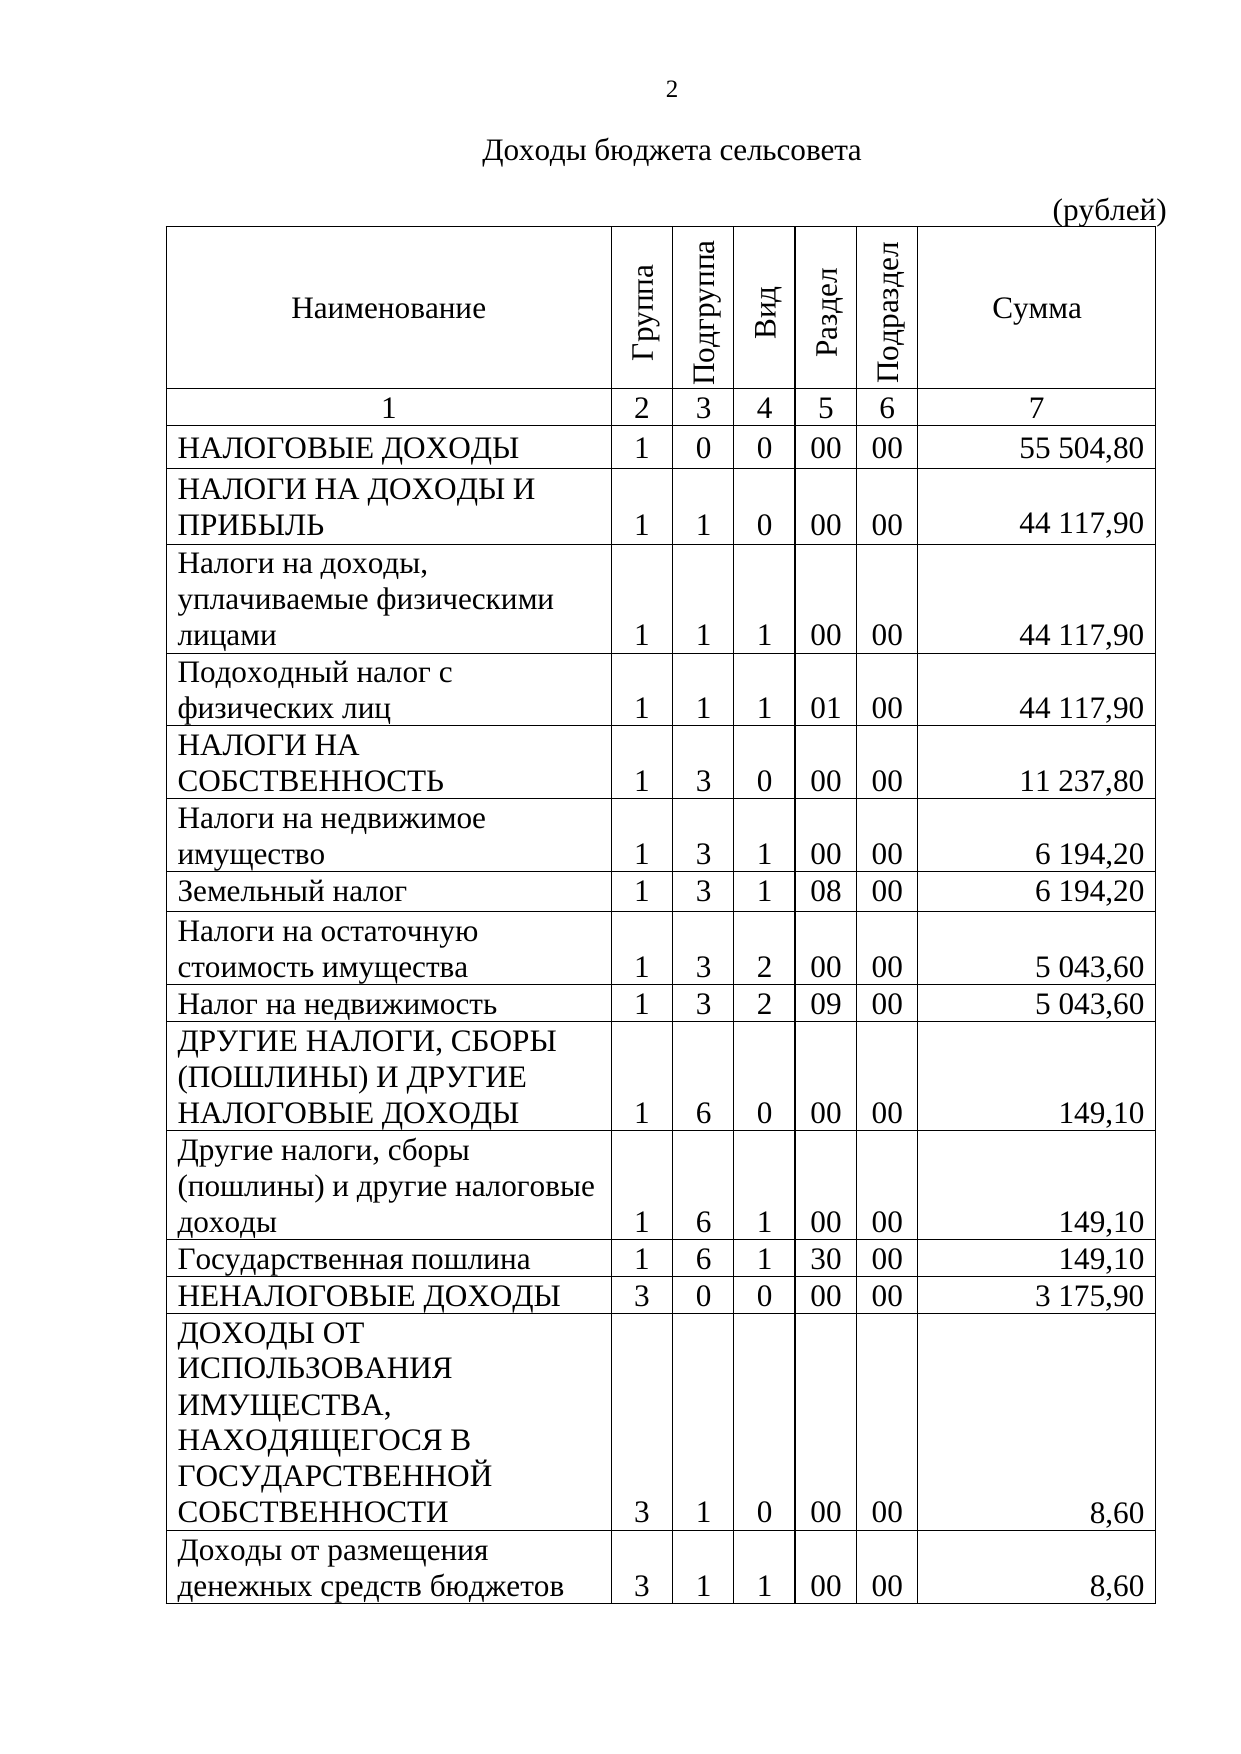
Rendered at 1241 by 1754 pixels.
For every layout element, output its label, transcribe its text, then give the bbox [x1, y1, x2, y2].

table_cell 0 [734, 726, 794, 798]
table_cell 2 [612, 389, 672, 425]
text (рублей) [758, 167, 1167, 226]
table_cell 3 175,90 [918, 1277, 1155, 1313]
table_cell 1 [612, 726, 672, 798]
table_cell 00 [796, 912, 856, 984]
table_cell 1 [612, 872, 672, 911]
table_cell 3 [673, 389, 733, 425]
table_cell 44 117,90 [918, 545, 1155, 652]
table_cell 1 [612, 985, 672, 1021]
table_cell 6 194,20 [918, 799, 1155, 871]
table_cell 1 [612, 1240, 672, 1276]
table_cell 00 [857, 1022, 917, 1130]
table_cell 5 043,60 [918, 985, 1155, 1021]
table_cell НАЛОГОВЫЕ ДОХОДЫ [167, 426, 611, 468]
table_cell 5 [796, 389, 856, 425]
table_header Вид [734, 227, 794, 388]
table_cell ДОХОДЫ ОТ ИСПОЛЬЗОВАНИЯ ИМУЩЕСТВА, НАХОДЯЩЕГОСЯ В ГОСУДАРСТВЕННОЙ СОБСТВЕННОСТИ [167, 1314, 611, 1530]
table_cell 00 [857, 1240, 917, 1276]
table_cell 0 [673, 426, 733, 468]
table_cell 55 504,80 [918, 426, 1155, 468]
table_header Подгруппа [673, 227, 733, 388]
table_cell 00 [857, 545, 917, 652]
table_cell Налоги на доходы, уплачиваемые физическими лицами [167, 545, 611, 652]
table_cell 00 [857, 799, 917, 871]
table_cell 1 [673, 654, 733, 725]
table_cell 1 [673, 1314, 733, 1530]
table_cell 1 [734, 1240, 794, 1276]
table_cell Государственная пошлина [167, 1240, 611, 1276]
table_cell 0 [734, 1277, 794, 1313]
table_cell 3 [673, 912, 733, 984]
table_cell 6 [673, 1022, 733, 1130]
table_cell 1 [167, 389, 611, 425]
table_cell 44 117,90 [918, 469, 1155, 543]
table_cell 6 194,20 [918, 872, 1155, 911]
table_cell 1 [612, 545, 672, 652]
table_cell 3 [612, 1314, 672, 1530]
table_cell 1 [673, 1531, 733, 1603]
table_cell 00 [857, 1131, 917, 1239]
table_cell Подоходный налог с физических лиц [167, 654, 611, 725]
table_cell 6 [673, 1131, 733, 1239]
text Доходы бюджета сельсовета [177, 131, 1167, 167]
table_cell 09 [796, 985, 856, 1021]
table_cell 1 [734, 1531, 794, 1603]
table_cell Налог на недвижимость [167, 985, 611, 1021]
table_cell 1 [612, 426, 672, 468]
table_cell 44 117,90 [918, 654, 1155, 725]
table_cell Налоги на остаточную стоимость имущества [167, 912, 611, 984]
table_cell 00 [857, 872, 917, 911]
table_cell 0 [673, 1277, 733, 1313]
table_cell 6 [857, 389, 917, 425]
table_cell 00 [796, 426, 856, 468]
table_cell 1 [612, 1131, 672, 1239]
table_cell 1 [734, 799, 794, 871]
table_header Подраздел [857, 227, 917, 388]
table_cell 11 237,80 [918, 726, 1155, 798]
table_header Наименование [167, 227, 611, 388]
table_cell 2 [734, 912, 794, 984]
table_cell 1 [734, 1131, 794, 1239]
table_cell 8,60 [918, 1314, 1155, 1530]
table_cell 00 [857, 726, 917, 798]
table_cell 30 [796, 1240, 856, 1276]
table_cell 8,60 [918, 1531, 1155, 1603]
table_cell 1 [734, 654, 794, 725]
table_cell НАЛОГИ НА ДОХОДЫ И ПРИБЫЛЬ [167, 469, 611, 543]
table_cell 00 [796, 1314, 856, 1530]
table_cell 1 [612, 1022, 672, 1130]
table_cell 1 [612, 799, 672, 871]
table_cell 3 [673, 985, 733, 1021]
table_cell 3 [612, 1531, 672, 1603]
table_cell Земельный налог [167, 872, 611, 911]
table_cell 00 [857, 469, 917, 543]
table_cell 3 [612, 1277, 672, 1313]
table_cell ДРУГИЕ НАЛОГИ, СБОРЫ (ПОШЛИНЫ) И ДРУГИЕ НАЛОГОВЫЕ ДОХОДЫ [167, 1022, 611, 1130]
table_cell 00 [796, 799, 856, 871]
table_cell 00 [857, 1531, 917, 1603]
table_cell 00 [796, 1022, 856, 1130]
table_cell 149,10 [918, 1022, 1155, 1130]
table_cell НАЛОГИ НА СОБСТВЕННОСТЬ [167, 726, 611, 798]
table_cell 3 [673, 872, 733, 911]
table_cell 2 [734, 985, 794, 1021]
table_cell 1 [673, 469, 733, 543]
table_cell 3 [673, 799, 733, 871]
table_cell 00 [796, 469, 856, 543]
table_cell 08 [796, 872, 856, 911]
table_cell 00 [796, 726, 856, 798]
table_cell 1 [612, 654, 672, 725]
table_cell 00 [857, 1277, 917, 1313]
table_cell 0 [734, 1314, 794, 1530]
table_cell 00 [796, 1131, 856, 1239]
table_cell 00 [857, 912, 917, 984]
table_cell 1 [673, 545, 733, 652]
table_cell Доходы от размещения денежных средств бюджетов [167, 1531, 611, 1603]
table_cell 1 [612, 469, 672, 543]
table_cell 00 [857, 985, 917, 1021]
table_cell 149,10 [918, 1131, 1155, 1239]
table_cell 00 [857, 426, 917, 468]
table_cell 6 [673, 1240, 733, 1276]
table_cell 1 [734, 872, 794, 911]
table_cell 0 [734, 469, 794, 543]
table_cell 00 [857, 654, 917, 725]
table_cell 4 [734, 389, 794, 425]
table_cell 00 [796, 1531, 856, 1603]
table_header Группа [612, 227, 672, 388]
table_cell 1 [612, 912, 672, 984]
table_cell 149,10 [918, 1240, 1155, 1276]
table_cell 00 [857, 1314, 917, 1530]
table_cell 1 [734, 545, 794, 652]
table_cell 00 [796, 1277, 856, 1313]
table_cell 01 [796, 654, 856, 725]
table_header Раздел [796, 227, 856, 388]
table_cell НЕНАЛОГОВЫЕ ДОХОДЫ [167, 1277, 611, 1313]
table_cell 7 [918, 389, 1155, 425]
table_cell Налоги на недвижимое имущество [167, 799, 611, 871]
table_cell 3 [673, 726, 733, 798]
table_cell 0 [734, 1022, 794, 1130]
table_cell 00 [796, 545, 856, 652]
table_header Сумма [918, 227, 1155, 388]
table_cell 0 [734, 426, 794, 468]
table_cell 5 043,60 [918, 912, 1155, 984]
table_cell Другие налоги, сборы (пошлины) и другие налоговые доходы [167, 1131, 611, 1239]
